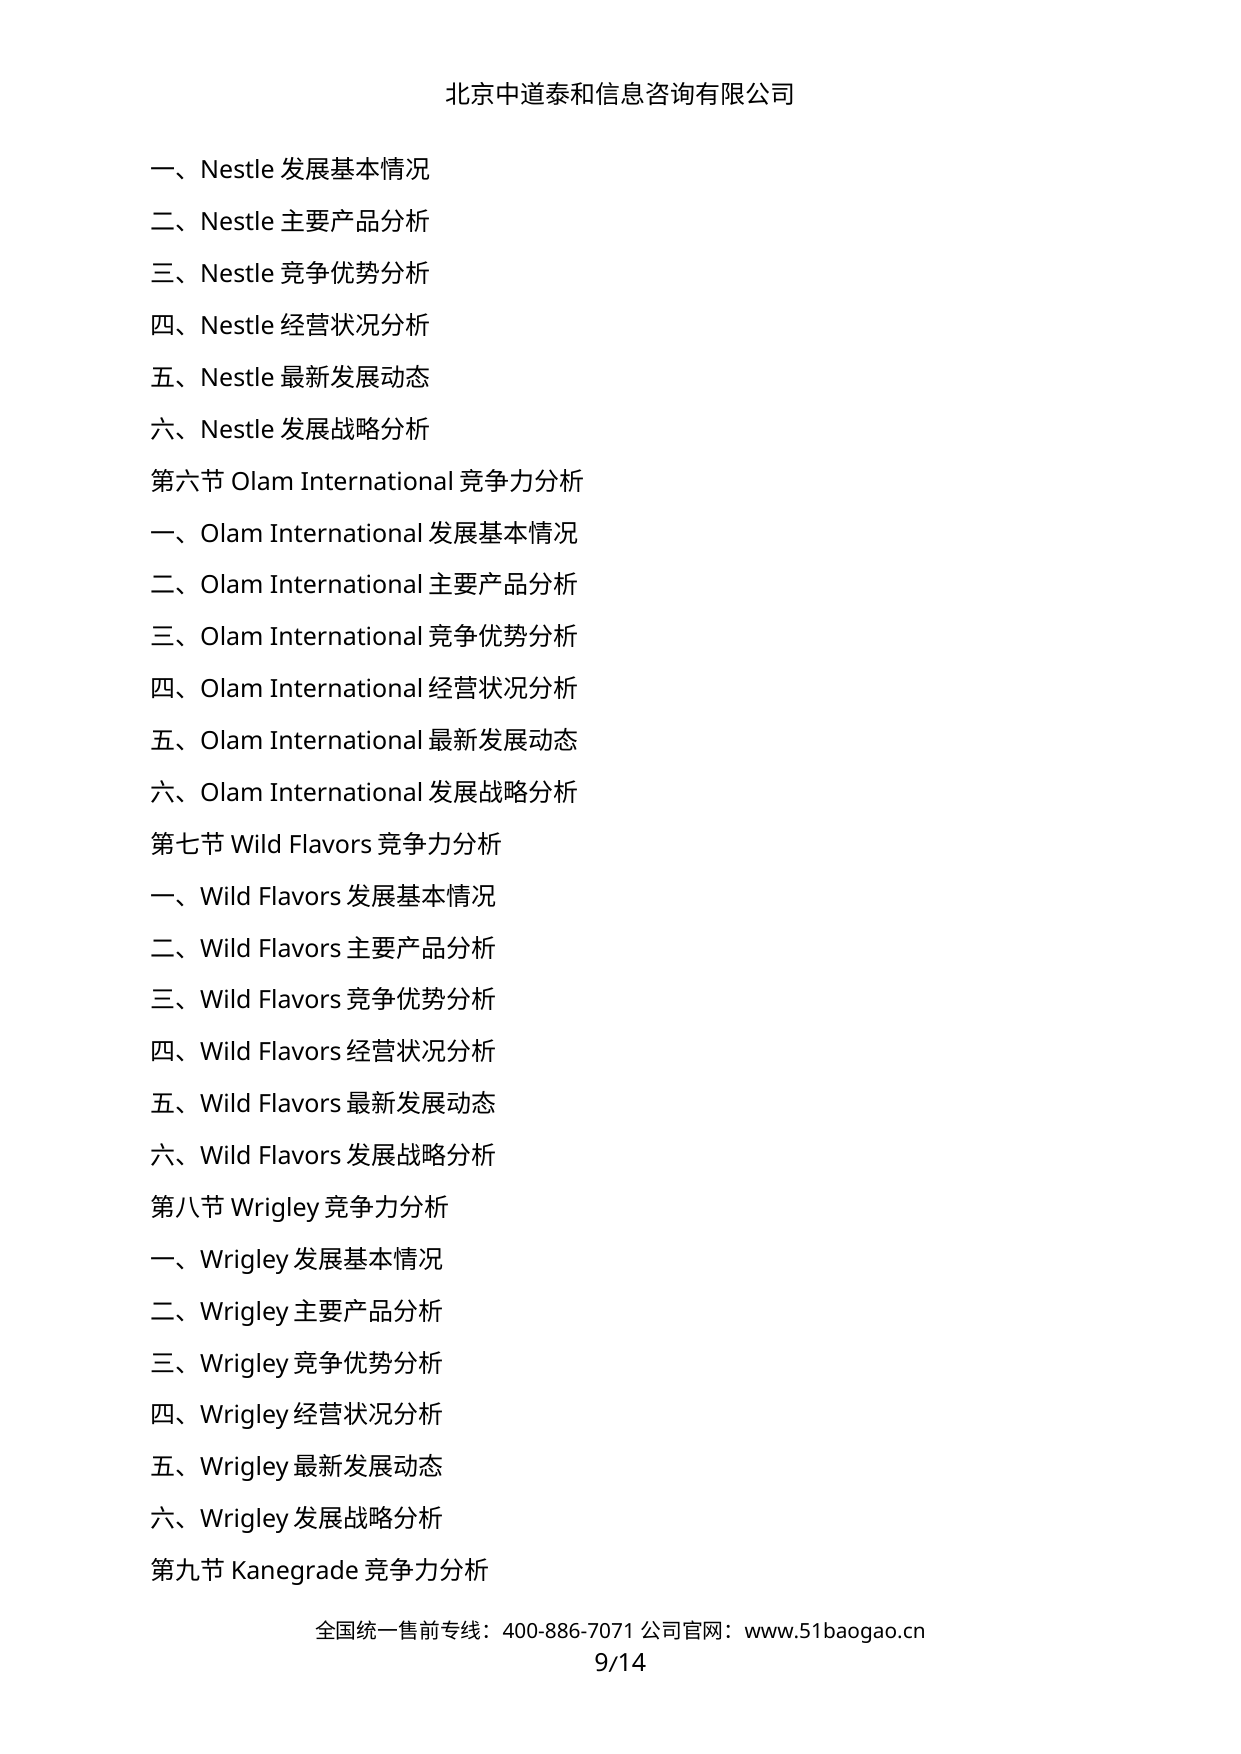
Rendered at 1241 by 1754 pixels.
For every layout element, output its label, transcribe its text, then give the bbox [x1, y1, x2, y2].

text 四、Wild Flavors经营状况分析 [150, 1032, 1090, 1068]
text 第八节 Wrigley竞争力分析 [150, 1187, 1090, 1224]
text 三、Olam International竞争优势分析 [150, 617, 1090, 653]
text 四、Wrigley经营状况分析 [150, 1395, 1090, 1431]
text 五、Wild Flavors最新发展动态 [150, 1084, 1090, 1120]
text 五、Wrigley最新发展动态 [150, 1447, 1090, 1483]
text 四、Olam International经营状况分析 [150, 669, 1090, 705]
text 二、Wrigley主要产品分析 [150, 1291, 1090, 1327]
text 二、Wild Flavors主要产品分析 [150, 928, 1090, 964]
text 一、Wild Flavors发展基本情况 [150, 876, 1090, 912]
text 二、Olam International主要产品分析 [150, 565, 1090, 601]
text 三、Nestle竞争优势分析 [150, 254, 1090, 290]
text 三、Wrigley竞争优势分析 [150, 1343, 1090, 1379]
text 五、Olam International最新发展动态 [150, 721, 1090, 757]
text 四、Nestle经营状况分析 [150, 306, 1090, 342]
text 一、Nestle发展基本情况 [150, 150, 1090, 186]
text 第六节 Olam International竞争力分析 [150, 461, 1090, 497]
text 六、Wrigley发展战略分析 [150, 1499, 1090, 1535]
text 一、Olam International发展基本情况 [150, 513, 1090, 549]
text 六、Wild Flavors发展战略分析 [150, 1136, 1090, 1172]
text 二、Nestle主要产品分析 [150, 202, 1090, 238]
text 第九节 Kanegrade竞争力分析 [150, 1551, 1090, 1587]
text 三、Wild Flavors竞争优势分析 [150, 980, 1090, 1016]
text 六、Nestle发展战略分析 [150, 409, 1090, 446]
text 五、Nestle最新发展动态 [150, 357, 1090, 394]
text 一、Wrigley发展基本情况 [150, 1239, 1090, 1276]
text 第七节 Wild Flavors竞争力分析 [150, 824, 1090, 861]
text 六、Olam International发展战略分析 [150, 772, 1090, 809]
